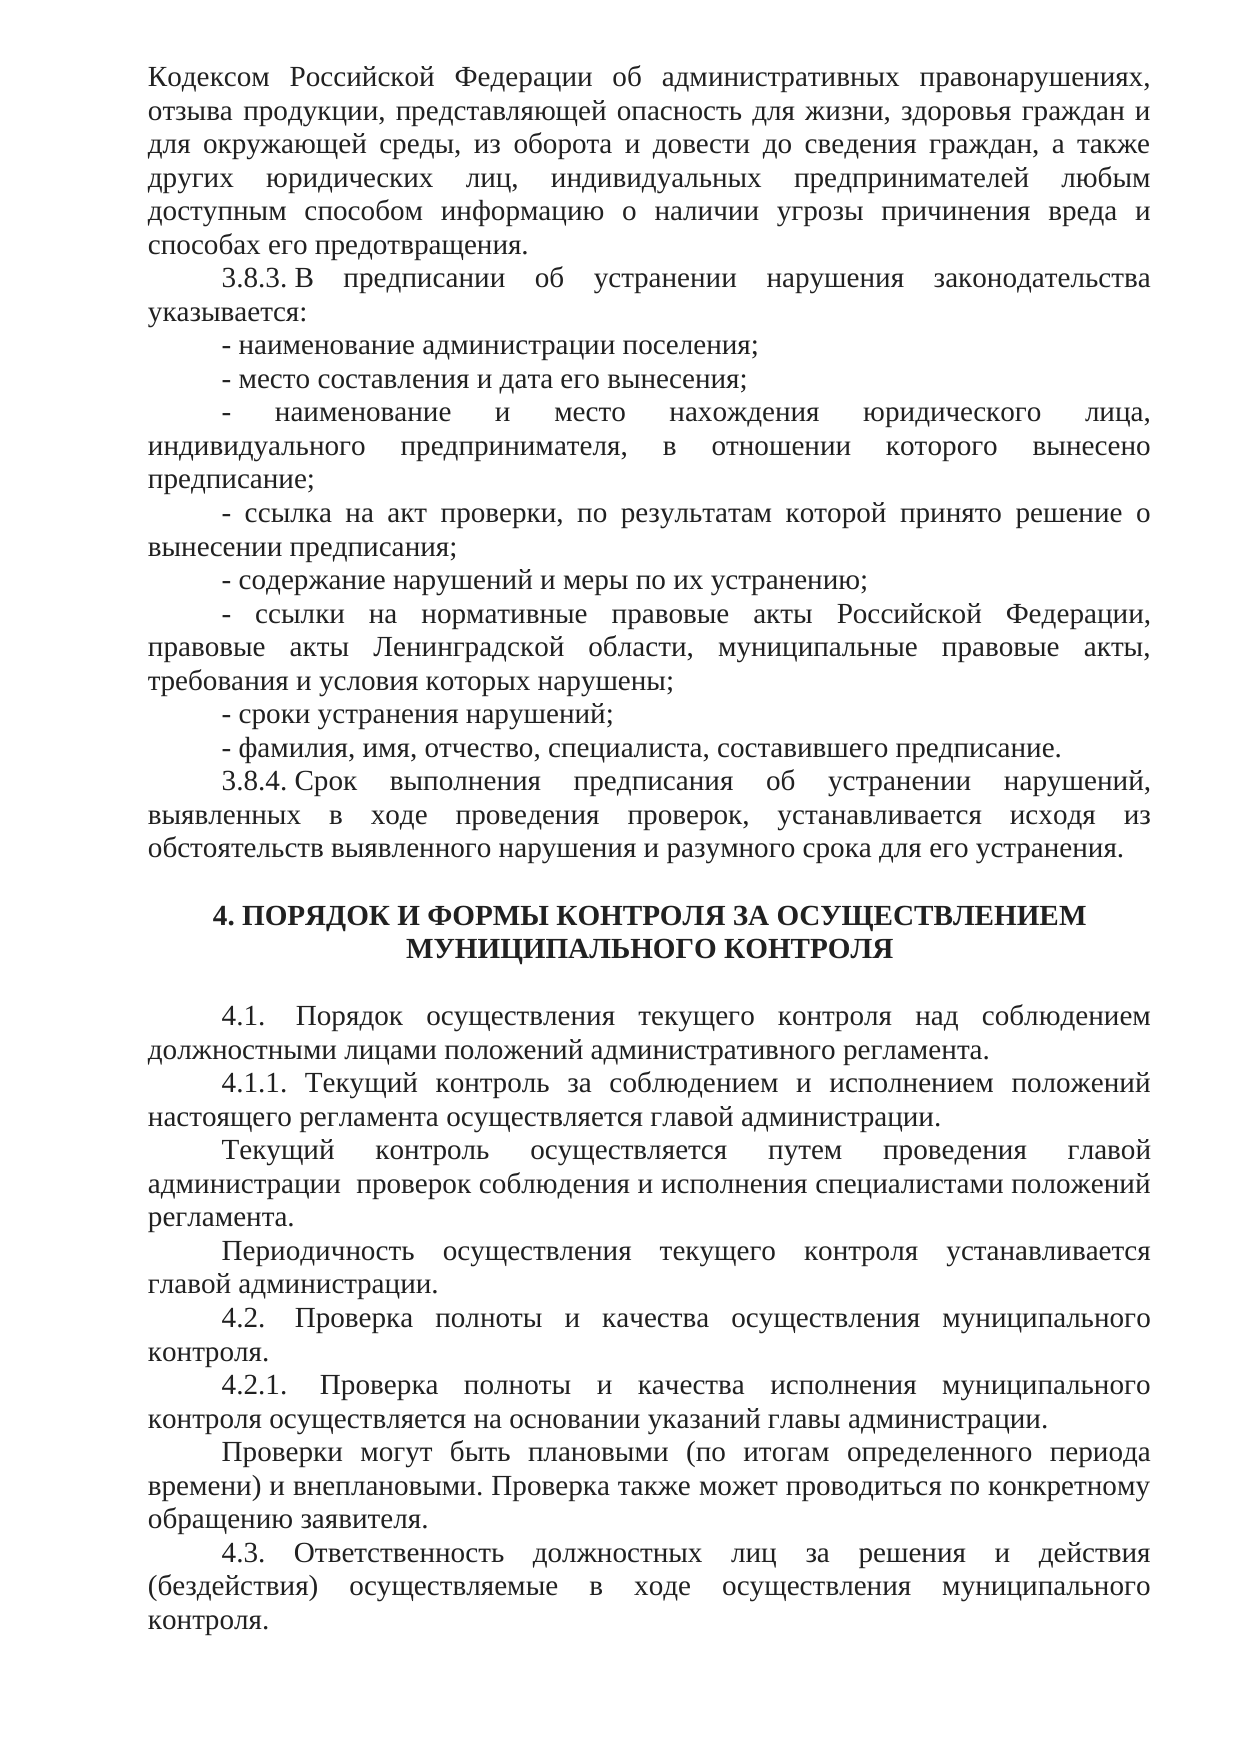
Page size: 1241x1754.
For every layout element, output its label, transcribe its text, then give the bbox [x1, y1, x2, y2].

text - наименование и место нахождения юридического лица, индивидуального предпринимателя, в отношении которого вынесено предписание; [148, 394, 1152, 495]
text 3.8.3. В предписании об устранении нарушения законодательства указывается: [148, 260, 1152, 327]
text - сроки устранения нарушений; [148, 696, 1152, 730]
text 4.1.1. Текущий контроль за соблюдением и исполнением положений настоящего регламента осуществляется главой администрации. [148, 1065, 1152, 1132]
text - наименование администрации поселения; [148, 327, 1152, 361]
text - место составления и дата его вынесения; [148, 361, 1152, 394]
text 3.8.4. Срок выполнения предписания об устранении нарушений, выявленных в ходе проведения проверок, устанавливается исходя из обстоятельств выявленного нарушения и разумного срока для его устранения. [148, 763, 1152, 864]
text - ссылки на нормативные правовые акты Российской Федерации, правовые акты Ленинградской области, муниципальные правовые акты, требования и условия которых нарушены; [148, 596, 1152, 696]
text 4. ПОРЯДОК И ФОРМЫ КОНТРОЛЯ ЗА ОСУЩЕСТВЛЕНИЕМ МУНИЦИПАЛЬНОГО КОНТРОЛЯ [148, 898, 1152, 965]
text - фамилия, имя, отчество, специалиста, составившего предписание. [148, 730, 1152, 763]
text 4.2. Проверка полноты и качества осуществления муниципального контроля. [148, 1300, 1152, 1367]
text 4.1. Порядок осуществления текущего контроля над соблюдением должностными лицами положений административного регламента. [148, 998, 1152, 1065]
text Периодичность осуществления текущего контроля устанавливается главой администрации. [148, 1233, 1152, 1300]
text - содержание нарушений и меры по их устранению; [148, 562, 1152, 596]
text Проверки могут быть плановыми (по итогам определенного периода времени) и внеплановыми. Проверка также может проводиться по конкретному обращению заявителя. [148, 1434, 1152, 1535]
text Текущий контроль осуществляется путем проведения главой администрации проверок соблюдения и исполнения специалистами положений регламента. [148, 1132, 1152, 1233]
text 4.2.1. Проверка полноты и качества исполнения муниципального контроля осуществляется на основании указаний главы администрации. [148, 1367, 1152, 1434]
text - ссылка на акт проверки, по результатам которой принято решение о вынесении предписания; [148, 495, 1152, 562]
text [148, 59, 1152, 260]
text 4.3. Ответственность должностных лиц за решения и действия (бездействия) осуществляемые в ходе осуществления муниципального контроля. [148, 1535, 1152, 1636]
